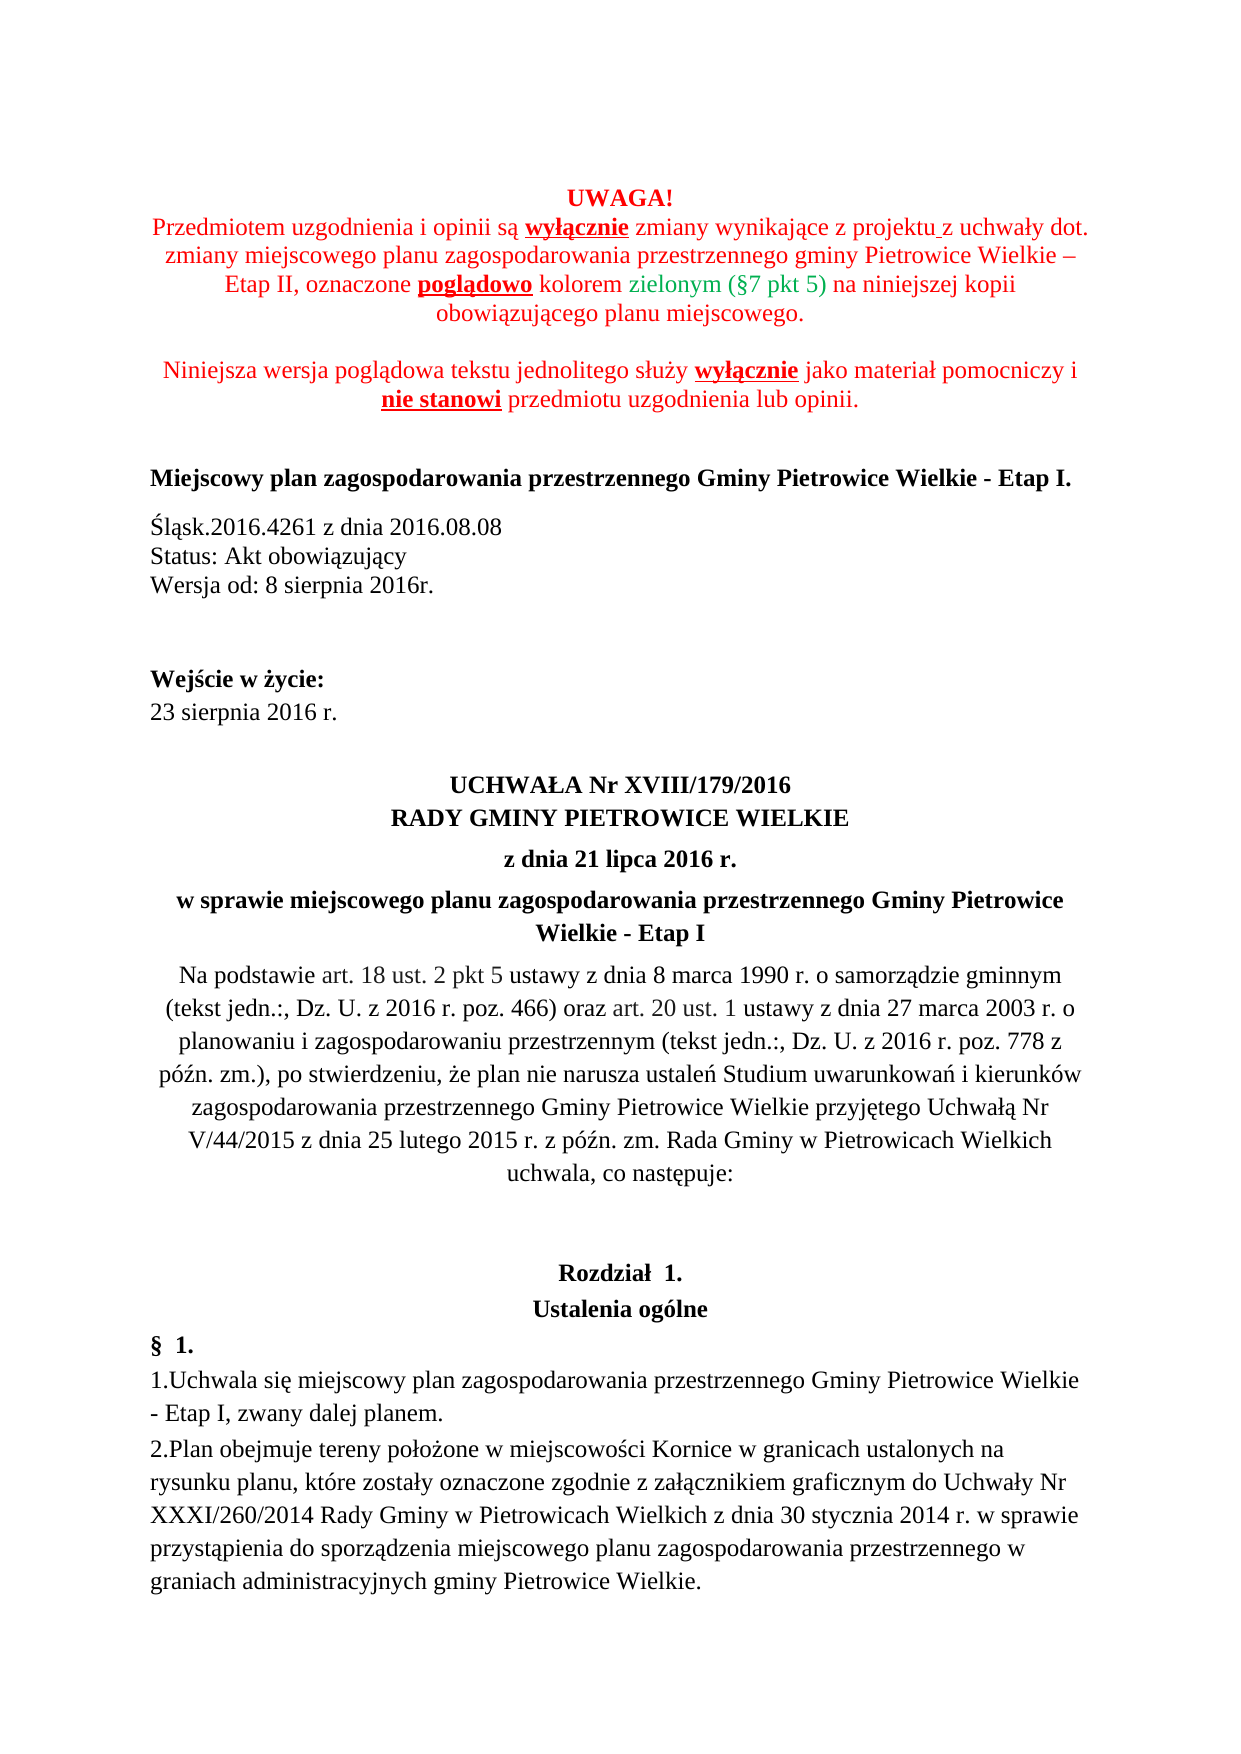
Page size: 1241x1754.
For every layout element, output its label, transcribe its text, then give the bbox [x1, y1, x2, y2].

text UWAGA! [150, 183, 1090, 212]
text UCHWAŁA Nr XVIII/179/2016 [150, 770, 1090, 798]
text 1.Uchwala się miejscowy plan zagospodarowania przestrzennego Gminy Pietrowice Wielkie - Etap I, zwany dalej planem. [150, 1365, 1090, 1427]
title Miejscowy plan zagospodarowania przestrzennego Gminy Pietrowice Wielkie - Etap I. [150, 463, 1090, 491]
text RADY GMINY PIETROWICE WIELKIE [150, 803, 1090, 832]
text 23 sierpnia 2016 r. [150, 697, 1090, 759]
text Rozdział 1. [150, 1258, 1090, 1287]
text w sprawie miejscowego planu zagospodarowania przestrzennego Gminy Pietrowice Wielkie - Etap I [150, 886, 1090, 947]
text § 1. [150, 1330, 1090, 1358]
text Na podstawie art. 18 ust. 2 pkt 5 ustawy z dnia 8 marca 1990 r. o samorządzie gminnym (tekst jedn.:, Dz. U. z 2016 r. poz. 466) oraz art. 20 ust. 1 ustawy z dnia 27 marca 2003 r. o planowaniu i zagospodarowaniu przestrzennym (tekst jedn.:, Dz. U. z 2016 r. poz. 778 z późn. zm.), po stwierdzeniu, że plan nie narusza ustaleń Studium uwarunkowań i kierunków zagospodarowania przestrzennego Gminy Pietrowice Wielkie przyjętego Uchwałą Nr V/44/2015 z dnia 25 lutego 2015 r. z późn. zm. Rada Gminy w Pietrowicach Wielkich uchwala, co następuje: [150, 960, 1090, 1187]
text z dnia 21 lipca 2016 r. [150, 844, 1090, 873]
text Przedmiotem uzgodnienia i opinii są wyłącznie zmiany wynikające z projektu z uchwały dot. zmiany miejscowego planu zagospodarowania przestrzennego gminy Pietrowice Wielkie – Etap II, oznaczone poglądowo kolorem zielonym (§7 pkt 5) na niniejszej kopii obowiązującego planu miejscowego. [150, 212, 1090, 327]
text 2.Plan obejmuje tereny położone w miejscowości Kornice w granicach ustalonych na rysunku planu, które zostały oznaczone zgodnie z załącznikiem graficznym do Uchwały Nr XXXI/260/2014 Rady Gminy w Pietrowicach Wielkich z dnia 30 stycznia 2014 r. w sprawie przystąpienia do sporządzenia miejscowego planu zagospodarowania przestrzennego w graniach administracyjnych gminy Pietrowice Wielkie. [150, 1434, 1090, 1595]
text Wersja od: 8 sierpnia 2016r. [150, 570, 1090, 598]
text Ustalenia ogólne [150, 1294, 1090, 1323]
text Niniejsza wersja poglądowa tekstu jednolitego służy wyłącznie jako materiał pomocniczy i nie stanowi przedmiotu uzgodnienia lub opinii. [150, 356, 1090, 413]
text Wejście w życie: [150, 664, 1090, 693]
text Status: Akt obowiązujący [150, 541, 1090, 570]
text Śląsk.2016.4261 z dnia 2016.08.08 [150, 512, 1090, 541]
